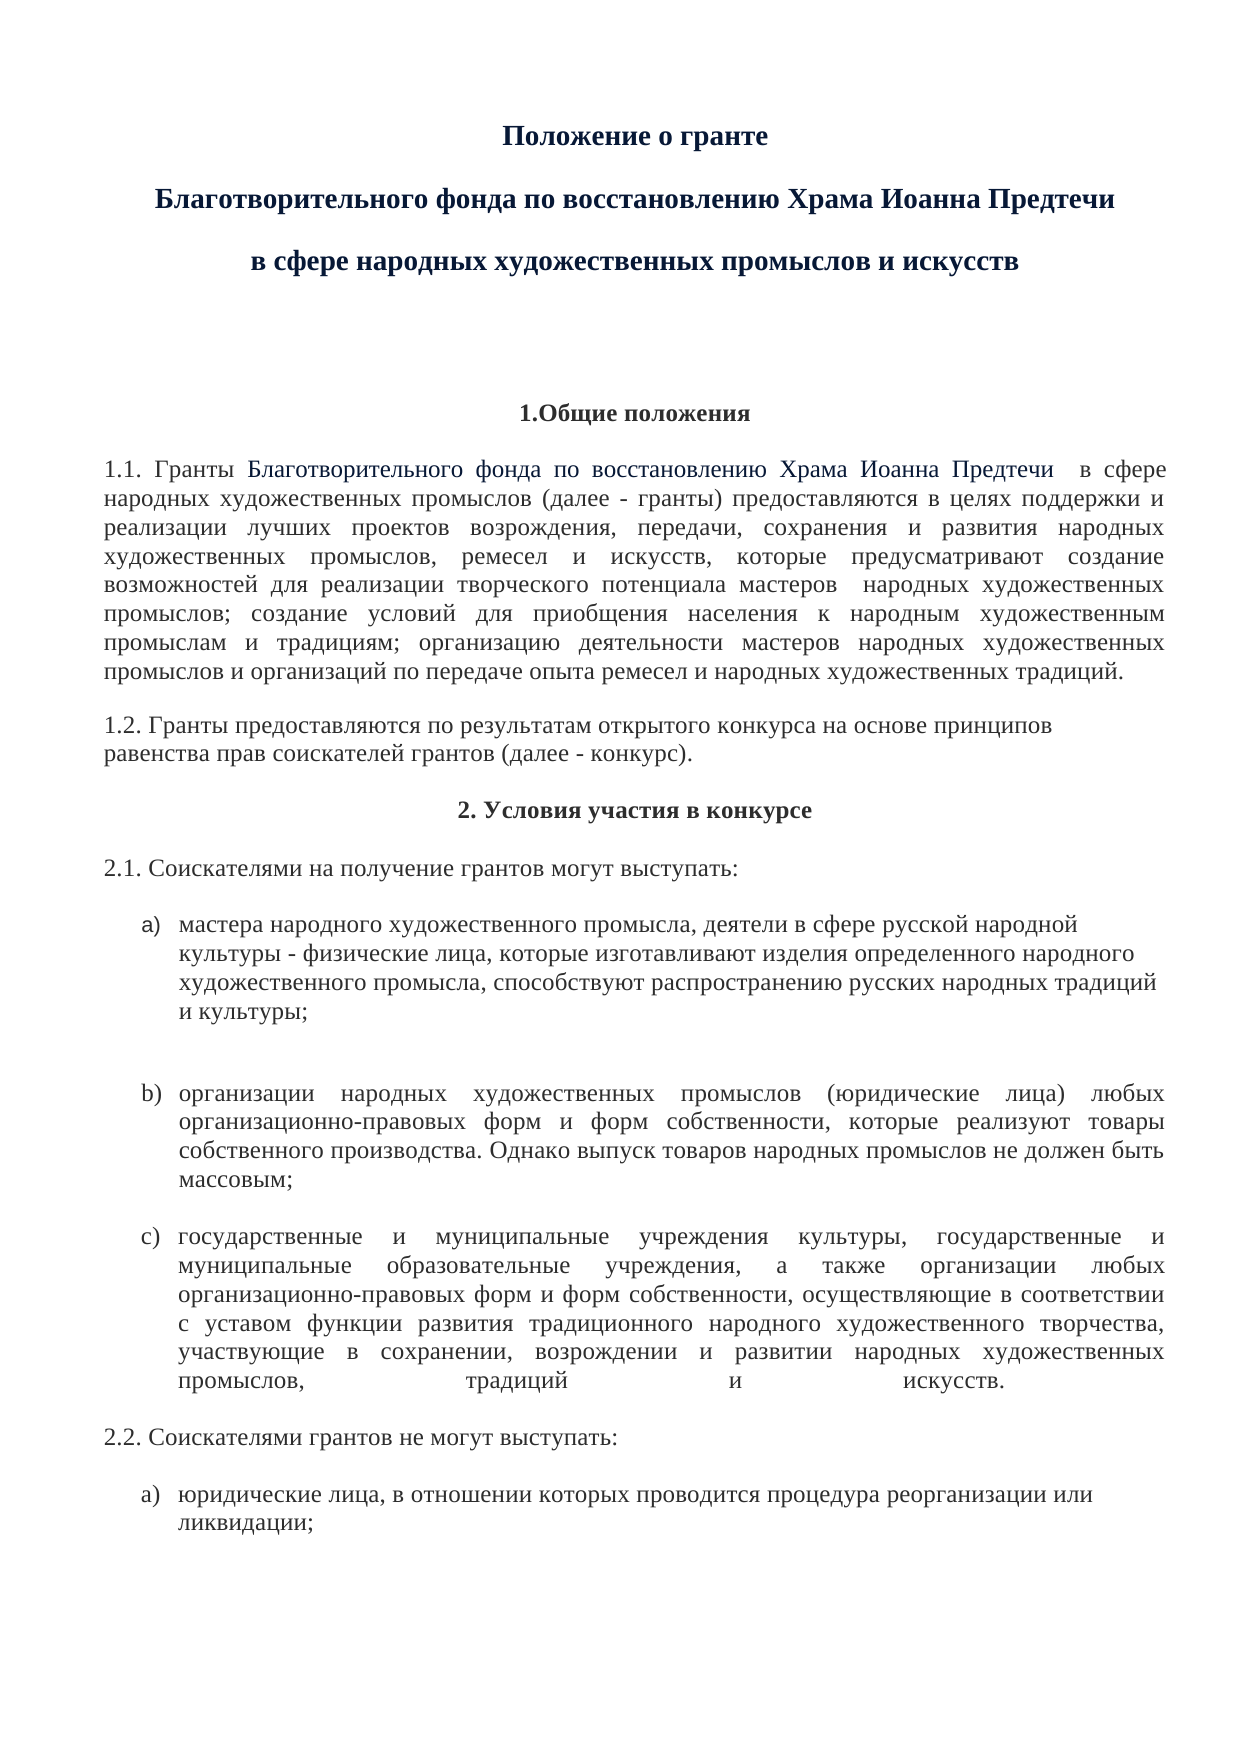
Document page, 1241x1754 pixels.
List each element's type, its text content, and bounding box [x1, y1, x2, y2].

text Благотворительного фонда по восстановлению Храма Иоанна Предтечи [103, 181, 1167, 214]
list государственные и муниципальные учреждения культуры, государственные и муниципальные образовательные учреждения, а также организации любых организационно-правовых форм и форм собственности, осуществляющие в соответствии с уставом функции развития традиционного народного художественного творчества, участвующие в сохранении, возрождении и развитии народных художественных промыслов, традиций и искусств. [141, 1221, 1167, 1422]
text 2.1. Соискателями на получение грантов могут выступать: [103, 853, 1167, 909]
list юридические лица, в отношении которых проводится процедура реорганизации или ликвидации; [141, 1479, 1167, 1564]
list организации народных художественных промыслов (юридические лица) любых организационно-правовых форм и форм собственности, которые реализуют товары собственного производства. Однако выпуск товаров народных промыслов не должен быть массовым; [141, 1078, 1167, 1193]
text 1.2. Гранты предоставляются по результатам открытого конкурса на основе принципов равенства прав соискателей грантов (далее - конкурс). [103, 710, 1167, 795]
list мастера народного художественного промысла, деятели в сфере русской народной культуры - физические лица, которые изготавливают изделия определенного народного художественного промысла, способствуют распространению русских народных традиций и культуры; [141, 909, 1167, 1024]
text 1.1. Гранты Благотворительного фонда по восстановлению Храма Иоанна Предтечи в сфере народных художественных промыслов (далее - гранты) предоставляются в целях поддержки и реализации лучших проектов возрождения, передачи, сохранения и развития народных художественных промыслов, ремесел и искусств, которые предусматривают создание возможностей для реализации творческого потенциала мастеров народных художественных промыслов; создание условий для приобщения населения к народным художественным промыслам и традициям; организацию деятельности мастеров народных художественных промыслов и организаций по передаче опыта ремесел и народных художественных традиций. [103, 454, 1167, 684]
text 2.2. Соискателями грантов не могут выступать: [103, 1422, 1167, 1479]
text 1.Общие положения [103, 398, 1167, 454]
text 2. Условия участия в конкурсе [103, 795, 1167, 824]
text в сфере народных художественных промыслов и искусств [103, 243, 1167, 277]
text Положение о гранте [103, 118, 1167, 152]
